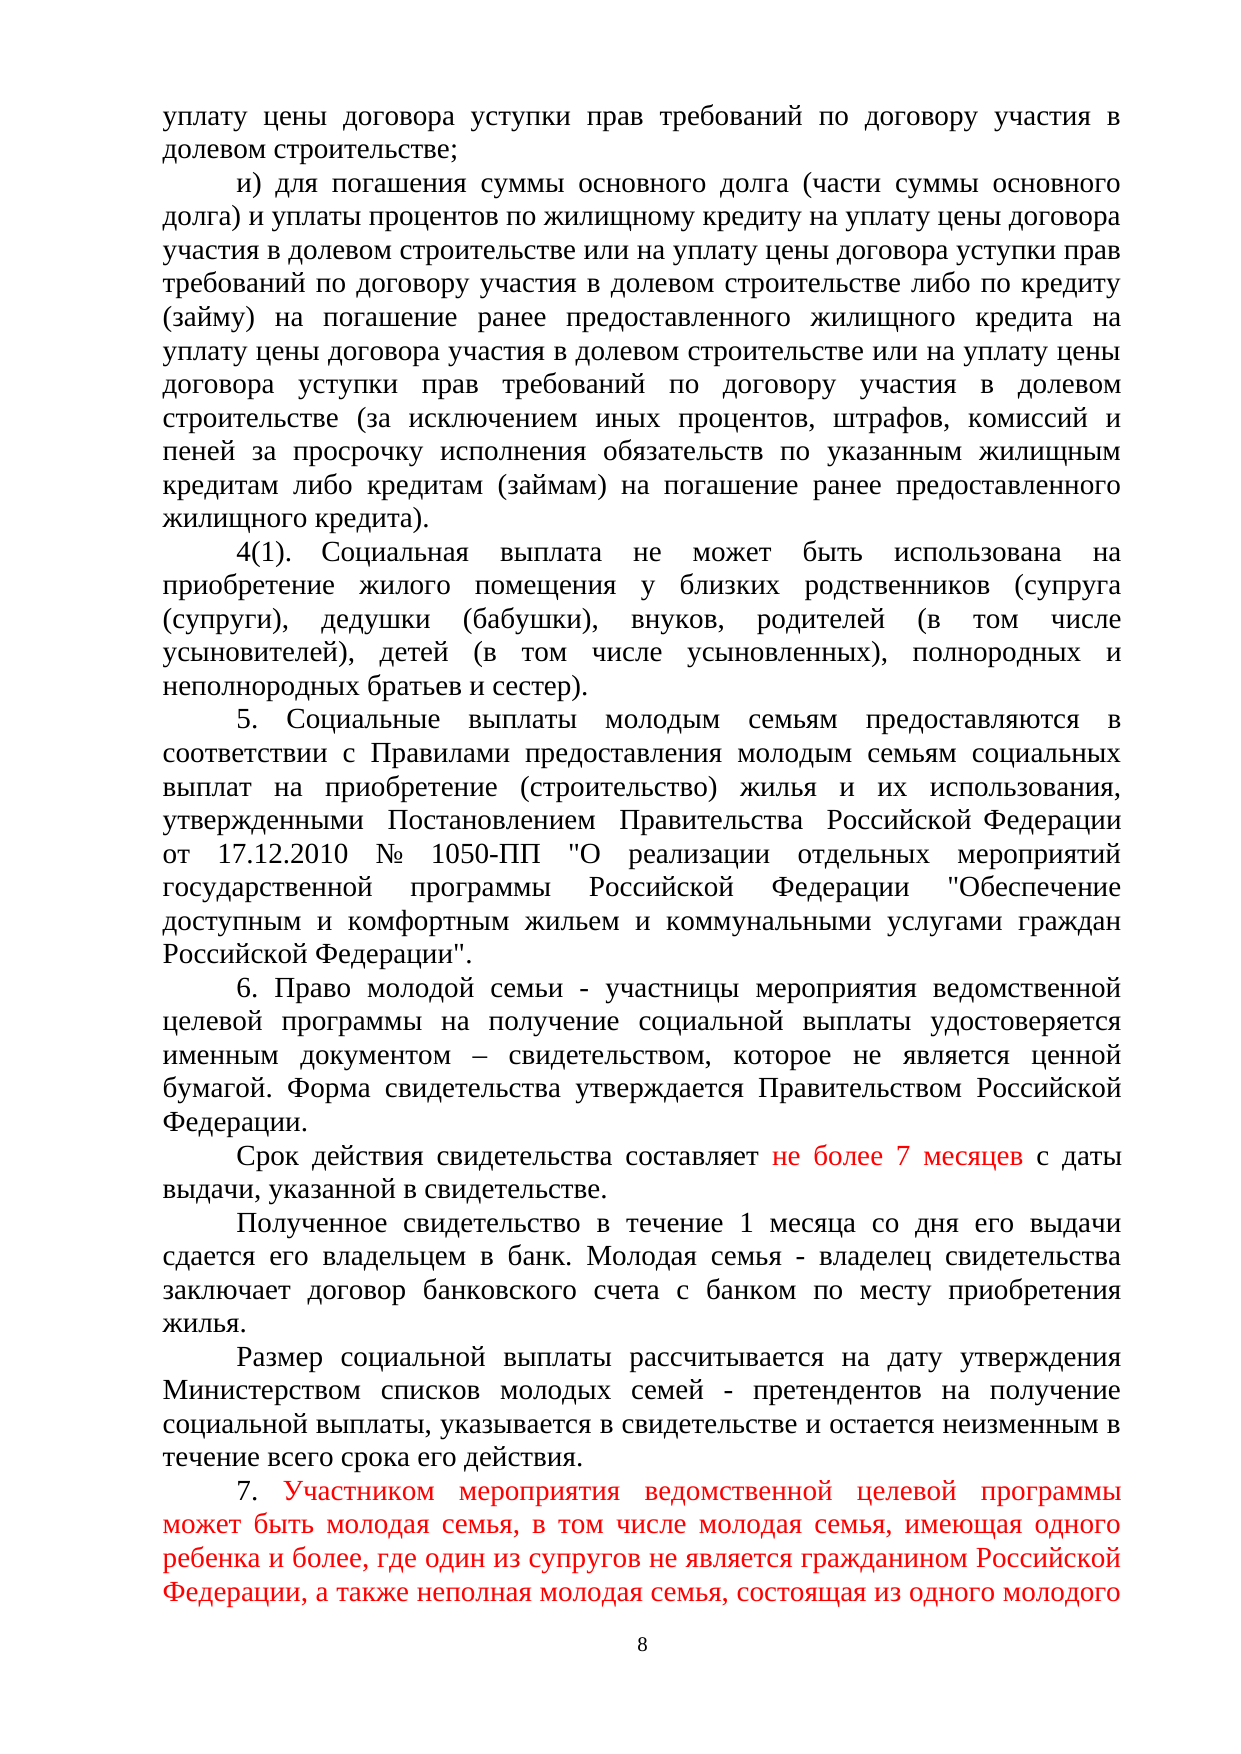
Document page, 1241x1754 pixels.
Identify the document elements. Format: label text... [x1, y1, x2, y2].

text 6. Право молодой семьи - участницы мероприятия ведомственной целевой программы на получение социальной выплаты удостоверяется именным документом – свидетельством, которое не является ценной бумагой. Форма свидетельства утверждается Правительством Российской Федерации. [162, 970, 1122, 1138]
text Полученное свидетельство в течение 1 месяца со дня его выдачи сдается его владельцем в банк. Молодая семья - владелец свидетельства заключает договор банковского счета с банком по месту приобретения жилья. [162, 1205, 1122, 1339]
text 4(1). Социальная выплата не может быть использована на приобретение жилого помещения у близких родственников (супруга (супруги), дедушки (бабушки), внуков, родителей (в том числе усыновителей), детей (в том числе усыновленных), полнородных и неполнородных братьев и сестер). [162, 534, 1122, 702]
text Срок действия свидетельства составляет не более 7 месяцев с даты выдачи, указанной в свидетельстве. [162, 1138, 1122, 1205]
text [162, 98, 1122, 165]
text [162, 1473, 1122, 1607]
text Размер социальной выплаты рассчитывается на дату утверждения Министерством списков молодых семей - претендентов на получение социальной выплаты, указывается в свидетельстве и остается неизменным в течение всего срока его действия. [162, 1339, 1122, 1473]
text и) для погашения суммы основного долга (части суммы основного долга) и уплаты процентов по жилищному кредиту на уплату цены договора участия в долевом строительстве или на уплату цены договора уступки прав требований по договору участия в долевом строительстве либо по кредиту (займу) на погашение ранее предоставленного жилищного кредита на уплату цены договора участия в долевом строительстве или на уплату цены договора уступки прав требований по договору участия в долевом строительстве (за исключением иных процентов, штрафов, комиссий и пеней за просрочку исполнения обязательств по указанным жилищным кредитам либо кредитам (займам) на погашение ранее предоставленного жилищного кредита). [162, 165, 1122, 534]
text 5. Социальные выплаты молодым семьям предоставляются в соответствии с Правилами предоставления молодым семьям социальных выплат на приобретение (строительство) жилья и их использования, утвержденными Постановлением Правительства Российской Федерации от 17.12.2010 № 1050-ПП "О реализации отдельных мероприятий государственной программы Российской Федерации "Обеспечение доступным и комфортным жильем и коммунальными услугами граждан Российской Федерации". [162, 702, 1122, 970]
